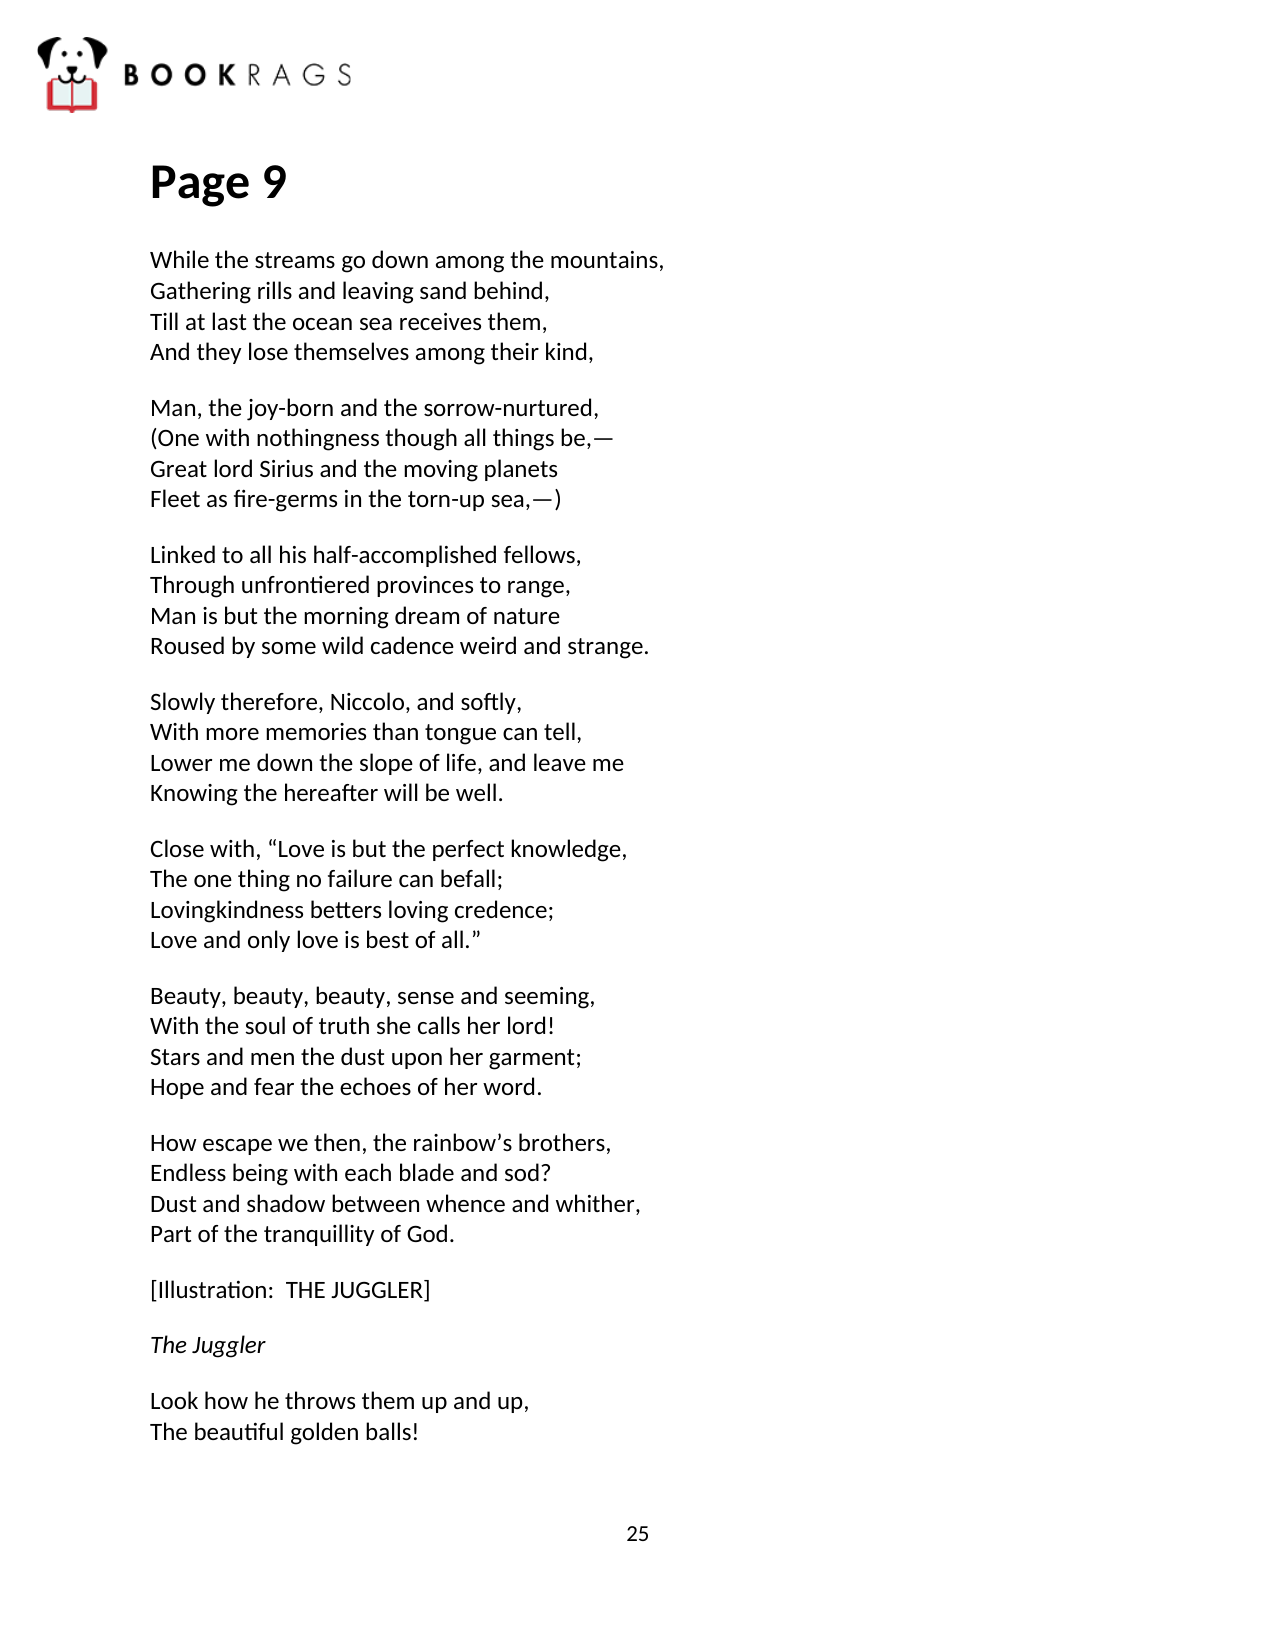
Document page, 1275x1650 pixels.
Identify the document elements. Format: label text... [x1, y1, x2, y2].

text Beauty, beauty, beauty, sense and seeming, With the soul of truth she calls her lord! Stars and men the dust upon her garment; Hope and fear the echoes of her word. [150, 980, 1125, 1102]
text Close with, “Love is but the perfect knowledge, The one thing no failure can befall; Lovingkindness betters loving credence; Love and only love is best of all.” [150, 833, 1125, 955]
text How escape we then, the rainbow’s brothers, Endless being with each blade and sod? Dust and shadow between whence and whither, Part of the tranquillity of God. [150, 1127, 1125, 1249]
text The Juggler [150, 1330, 1125, 1360]
text Slowly therefore, Niccolo, and softly, With more memories than tongue can tell, Lower me down the slope of life, and leave me Knowing the hereafter will be well. [150, 686, 1125, 808]
picture [37, 37, 351, 113]
text While the streams go down among the mountains, Gathering rills and leaving sand behind, Till at last the ocean sea receives them, And they lose themselves among their kind, [150, 244, 1125, 367]
text Linked to all his half-accomplished fellows, Through unfrontiered provinces to range, Man is but the morning dream of nature Roused by some wild cadence weird and strange. [150, 539, 1125, 661]
text Page 9 [150, 150, 1125, 211]
text Man, the joy-born and the sorrow-nurtured, (One with nothingness though all things be,—­ Great lord Sirius and the moving planets Fleet as fire-germs in the torn-up sea,—­) [150, 392, 1125, 514]
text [150, 1385, 1125, 1446]
text [Illustration: THE JUGGLER] [150, 1274, 1125, 1305]
